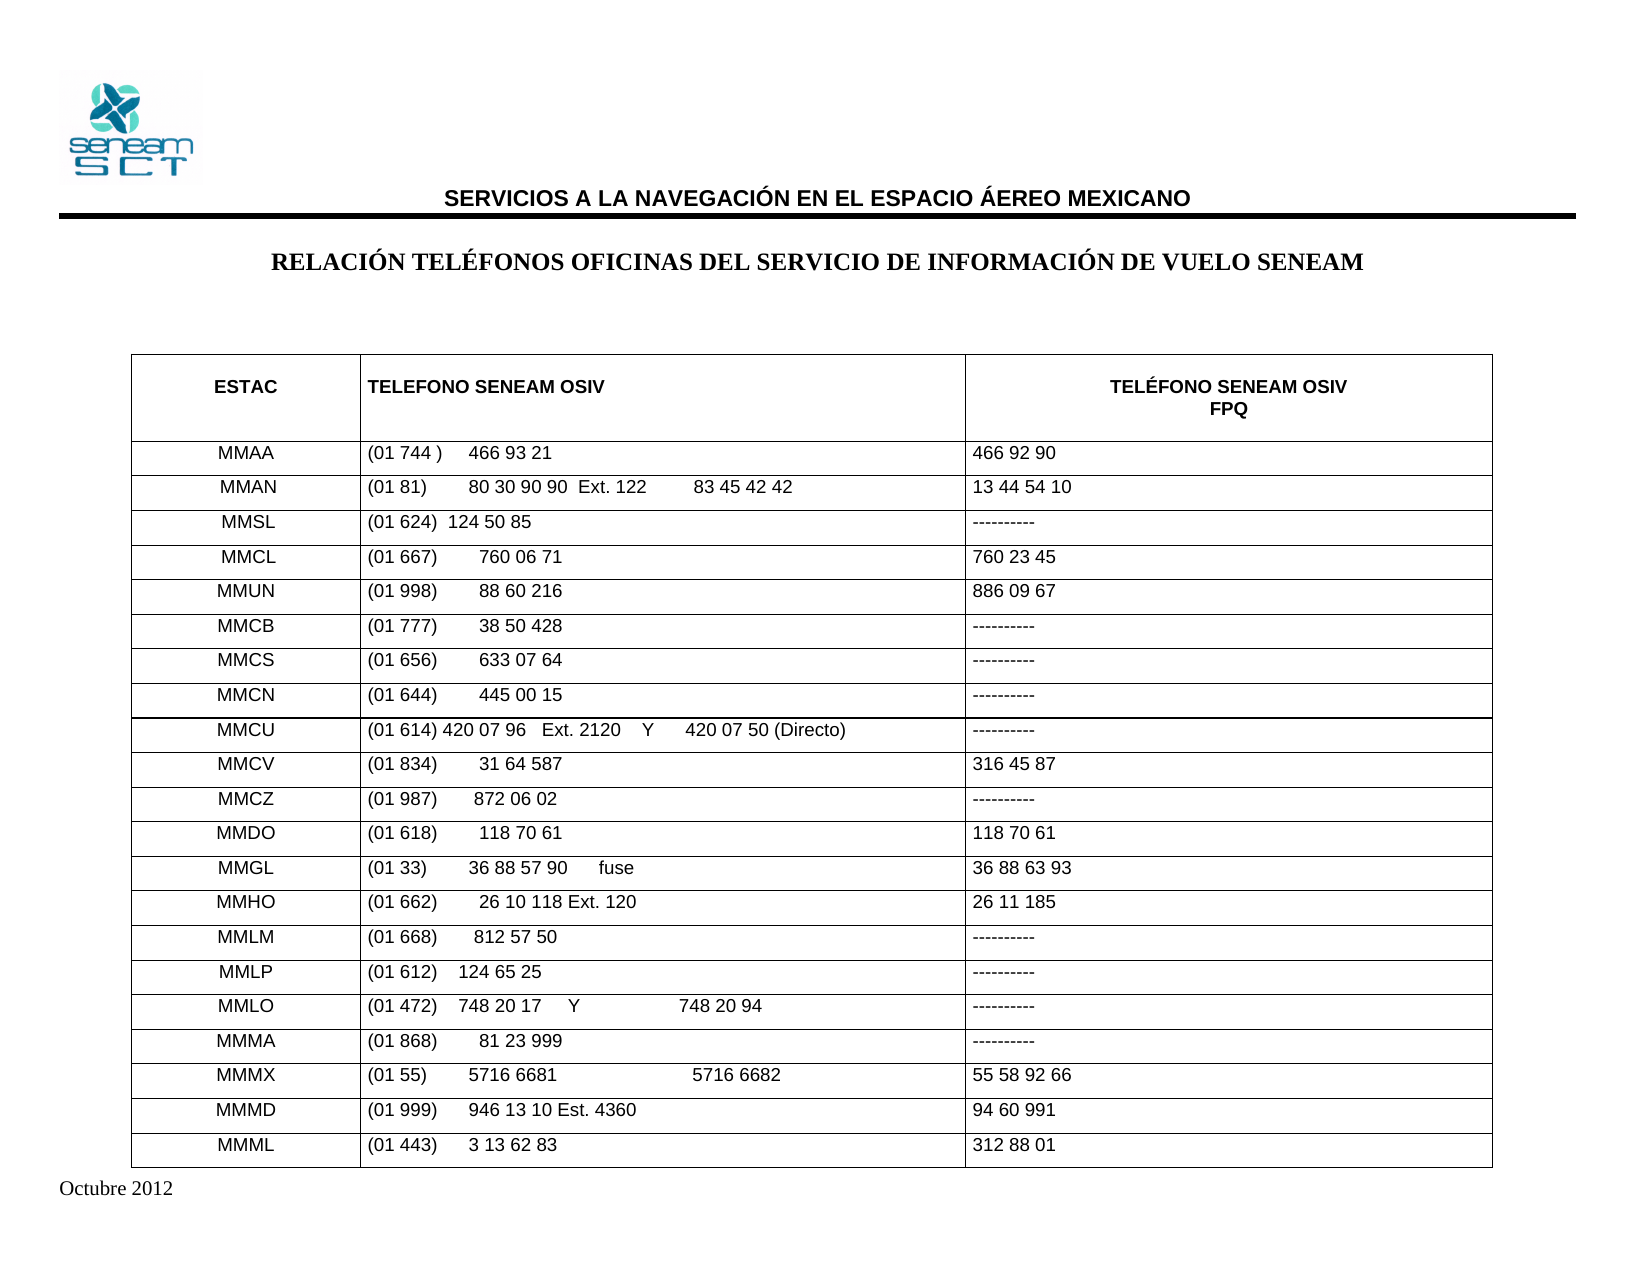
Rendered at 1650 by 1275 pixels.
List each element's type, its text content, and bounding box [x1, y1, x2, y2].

table_cell MMDO [132, 822, 360, 856]
table_cell MMHO [132, 891, 360, 925]
table_cell MMAA [132, 442, 360, 475]
table_cell ---------- [966, 1030, 1492, 1063]
table_cell (01 612) 124 65 25 [361, 961, 965, 994]
table_cell MMCL [132, 546, 360, 579]
table_cell MMCS [132, 649, 360, 683]
table_header TELEFONO SENEAM OSIV [361, 355, 965, 441]
table_cell MMGL [132, 857, 360, 890]
table_cell MMLM [132, 926, 360, 959]
table_cell (01 667) 760 06 71 [361, 546, 965, 579]
table_cell 55 58 92 66 [966, 1064, 1492, 1098]
table_cell 466 92 90 [966, 442, 1492, 475]
table_cell (01 55) 5716 6681 5716 6682 [361, 1064, 965, 1098]
table_cell (01 999) 946 13 10 Est. 4360 [361, 1099, 965, 1132]
table_cell MMCU [132, 719, 360, 752]
table_cell ---------- [966, 926, 1492, 959]
table_cell 36 88 63 93 [966, 857, 1492, 890]
table_cell MMMD [132, 1099, 360, 1132]
table_cell (01 472) 748 20 17 Y 748 20 94 [361, 995, 965, 1029]
table_cell ---------- [966, 615, 1492, 648]
table_cell 13 44 54 10 [966, 476, 1492, 510]
table_cell (01 744 ) 466 93 21 [361, 442, 965, 475]
table_cell (01 618) 118 70 61 [361, 822, 965, 856]
table_cell (01 834) 31 64 587 [361, 753, 965, 787]
table_cell MMLP [132, 961, 360, 994]
table_cell MMML [132, 1134, 360, 1167]
table_cell MMLO [132, 995, 360, 1029]
table_cell (01 656) 633 07 64 [361, 649, 965, 683]
table_cell 316 45 87 [966, 753, 1492, 787]
table_cell 94 60 991 [966, 1099, 1492, 1132]
table_cell MMCN [132, 684, 360, 717]
table_cell (01 998) 88 60 216 [361, 580, 965, 614]
table_cell (01 868) 81 23 999 [361, 1030, 965, 1063]
table_cell 760 23 45 [966, 546, 1492, 579]
table_cell 118 70 61 [966, 822, 1492, 856]
table_cell (01 644) 445 00 15 [361, 684, 965, 717]
table_cell (01 987) 872 06 02 [361, 788, 965, 821]
table_cell (01 777) 38 50 428 [361, 615, 965, 648]
table_cell ---------- [966, 684, 1492, 717]
table_cell 26 11 185 [966, 891, 1492, 925]
table_cell MMMA [132, 1030, 360, 1063]
table_cell MMMX [132, 1064, 360, 1098]
table_cell ---------- [966, 995, 1492, 1029]
table_cell MMCB [132, 615, 360, 648]
table_cell (01 668) 812 57 50 [361, 926, 965, 959]
table_cell (01 443) 3 13 62 83 [361, 1134, 965, 1167]
table_header ESTAC [132, 355, 360, 441]
table_cell (01 662) 26 10 118 Ext. 120 [361, 891, 965, 925]
table_cell MMCZ [132, 788, 360, 821]
picture [59, 70, 203, 185]
table_header TELÉFONO SENEAM OSIV FPQ [966, 355, 1492, 441]
table_cell MMCV [132, 753, 360, 787]
table_cell ---------- [966, 649, 1492, 683]
table_cell MMAN [132, 476, 360, 510]
table_cell (01 624) 124 50 85 [361, 511, 965, 544]
table_cell 312 88 01 [966, 1134, 1492, 1167]
table_cell (01 81) 80 30 90 90 Ext. 122 83 45 42 42 [361, 476, 965, 510]
table_cell MMSL [132, 511, 360, 544]
table_cell (01 33) 36 88 57 90 fuse [361, 857, 965, 890]
table_cell ---------- [966, 788, 1492, 821]
table_cell (01 614) 420 07 96 Ext. 2120 Y 420 07 50 (Directo) [361, 719, 965, 752]
table_cell 886 09 67 [966, 580, 1492, 614]
table_cell MMUN [132, 580, 360, 614]
table_cell ---------- [966, 961, 1492, 994]
table_cell ---------- [966, 719, 1492, 752]
table_cell ---------- [966, 511, 1492, 544]
